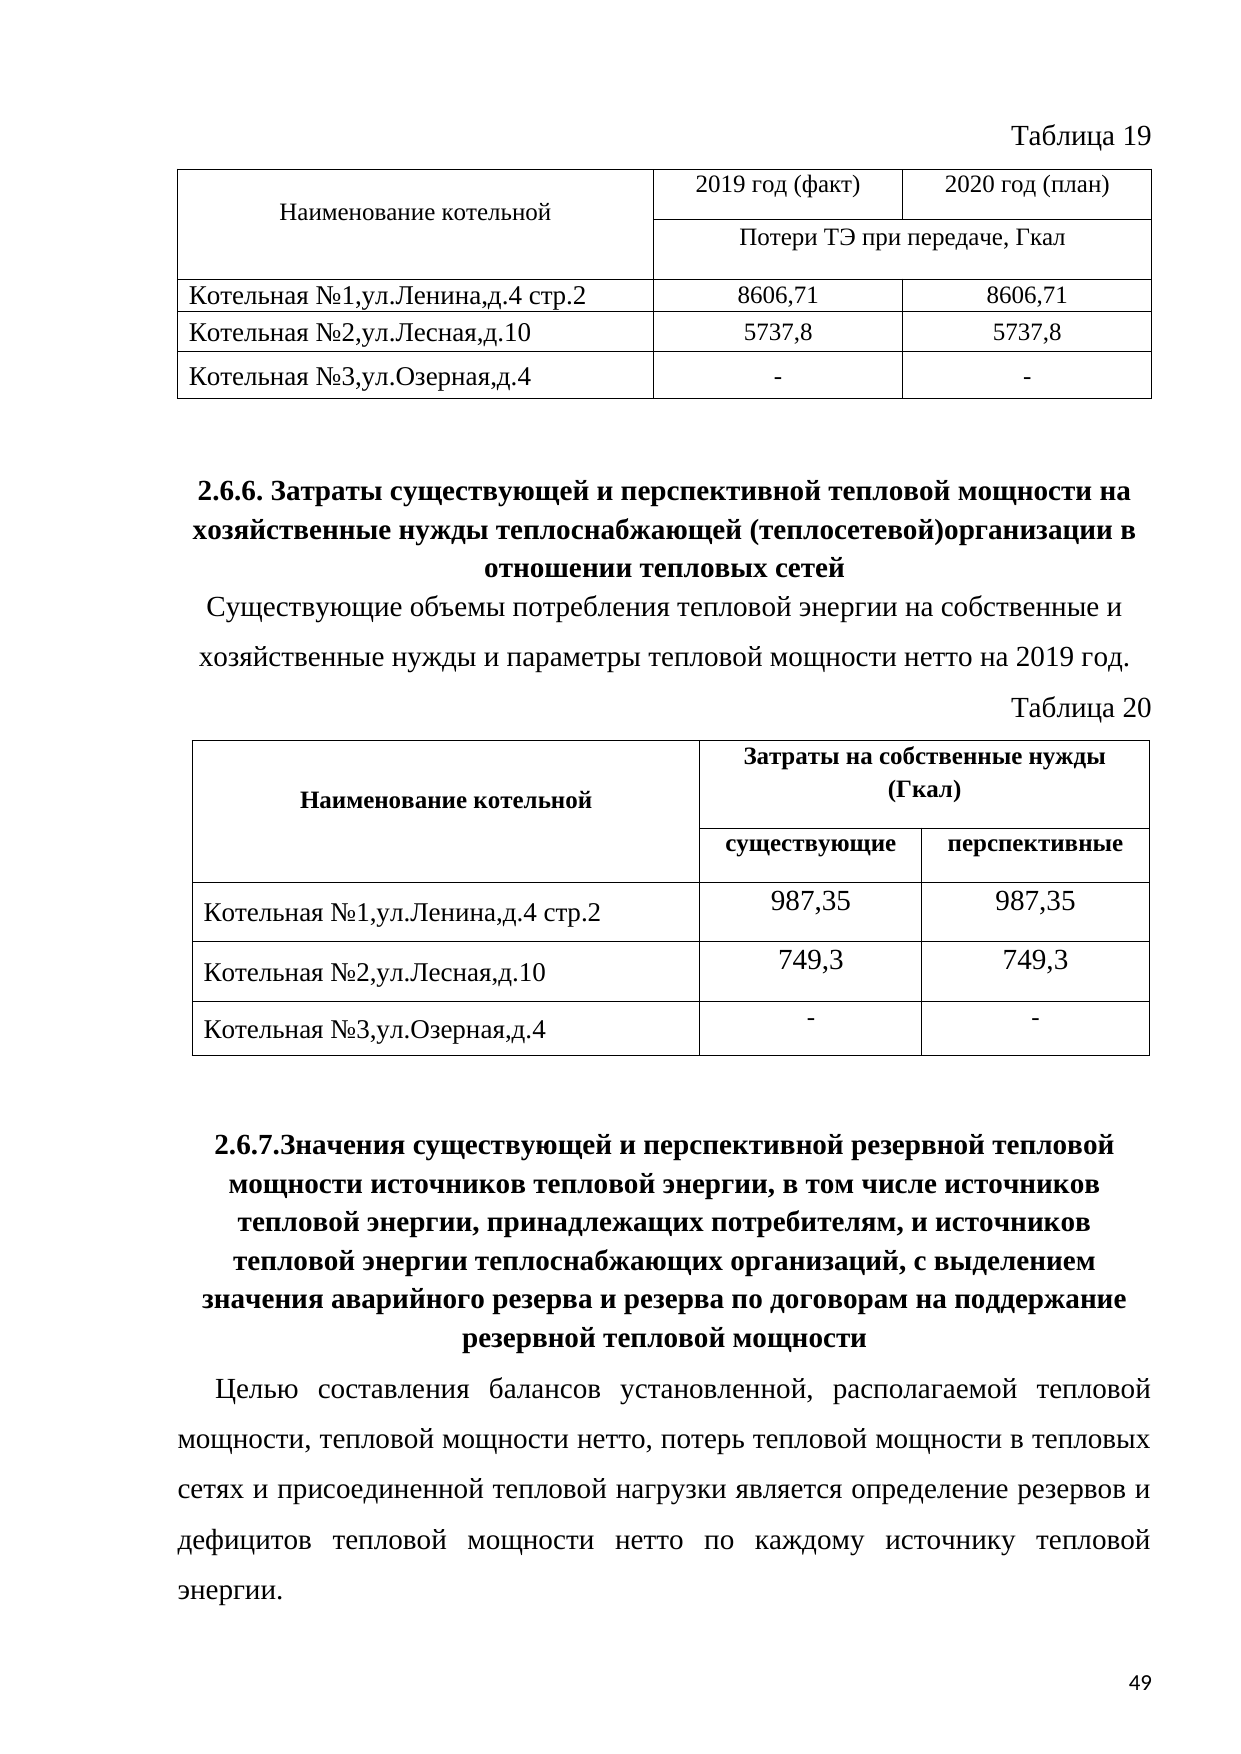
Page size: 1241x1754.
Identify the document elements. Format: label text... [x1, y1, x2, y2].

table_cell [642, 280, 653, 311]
table_cell Котельная №1,ул.Ленина,д.4 стр.2 [193, 883, 699, 941]
table_cell - [654, 352, 902, 398]
table_cell 749,3 [700, 942, 921, 1001]
table_cell Котельная №2,ул.Лесная,д.10 [178, 312, 653, 351]
table_cell перспективные [922, 829, 1149, 882]
table_cell - [922, 1002, 1149, 1055]
table_cell - [700, 1002, 921, 1055]
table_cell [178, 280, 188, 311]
table_cell 987,35 [700, 883, 921, 941]
text Таблица 19 [177, 118, 1152, 152]
text Таблица 20 [177, 690, 1152, 723]
table_cell 5737,8 [903, 312, 1151, 351]
table_cell Котельная №2,ул.Лесная,д.10 [193, 942, 699, 1001]
table_cell Котельная №3,ул.Озерная,д.4 [193, 1002, 699, 1055]
text Целью составления балансов установленной, располагаемой тепловой мощности, тепловой мощности нетто, потерь тепловой мощности в тепловых сетях и присоединенной тепловой нагрузки является определение резервов и дефицитов тепловой мощности нетто по каждому источнику тепловой энергии. [177, 1371, 1152, 1606]
text Существующие объемы потребления тепловой энергии на собственные и хозяйственные нужды и параметры тепловой мощности нетто на 2019 год. [177, 589, 1152, 673]
table_cell 5737,8 [654, 312, 902, 351]
table_cell существующие [700, 829, 921, 882]
subtitle 2.6.7.Значения существующей и перспективной резервной тепловой мощности источников тепловой энергии, в том числе источников тепловой энергии, принадлежащих потребителям, и источников тепловой энергии теплоснабжающих организаций, с выделением значения аварийного резерва и резерва по договорам на поддержание резервной тепловой мощности [177, 1127, 1152, 1353]
table_header 2020 год (план) [903, 170, 1151, 219]
subtitle 2.6.6. Затраты существующей и перспективной тепловой мощности на хозяйственные нужды теплоснабжающей (теплосетевой)организации в отношении тепловых сетей [177, 473, 1152, 584]
table_cell 749,3 [922, 942, 1149, 1001]
table_header Затраты на собственные нужды (Гкал) [700, 741, 1149, 827]
table_cell - [903, 352, 1151, 398]
table_cell 8606,71 [903, 280, 1151, 311]
table_header Наименование котельной [193, 741, 699, 882]
table_cell 987,35 [922, 883, 1149, 941]
table_cell Котельная №3,ул.Озерная,д.4 [178, 352, 653, 398]
table_header Наименование котельной [178, 170, 653, 278]
table_cell Потери ТЭ при передаче, Гкал [654, 220, 1151, 278]
table_header 2019 год (факт) [654, 170, 902, 219]
table_cell 8606,71 [654, 280, 902, 311]
